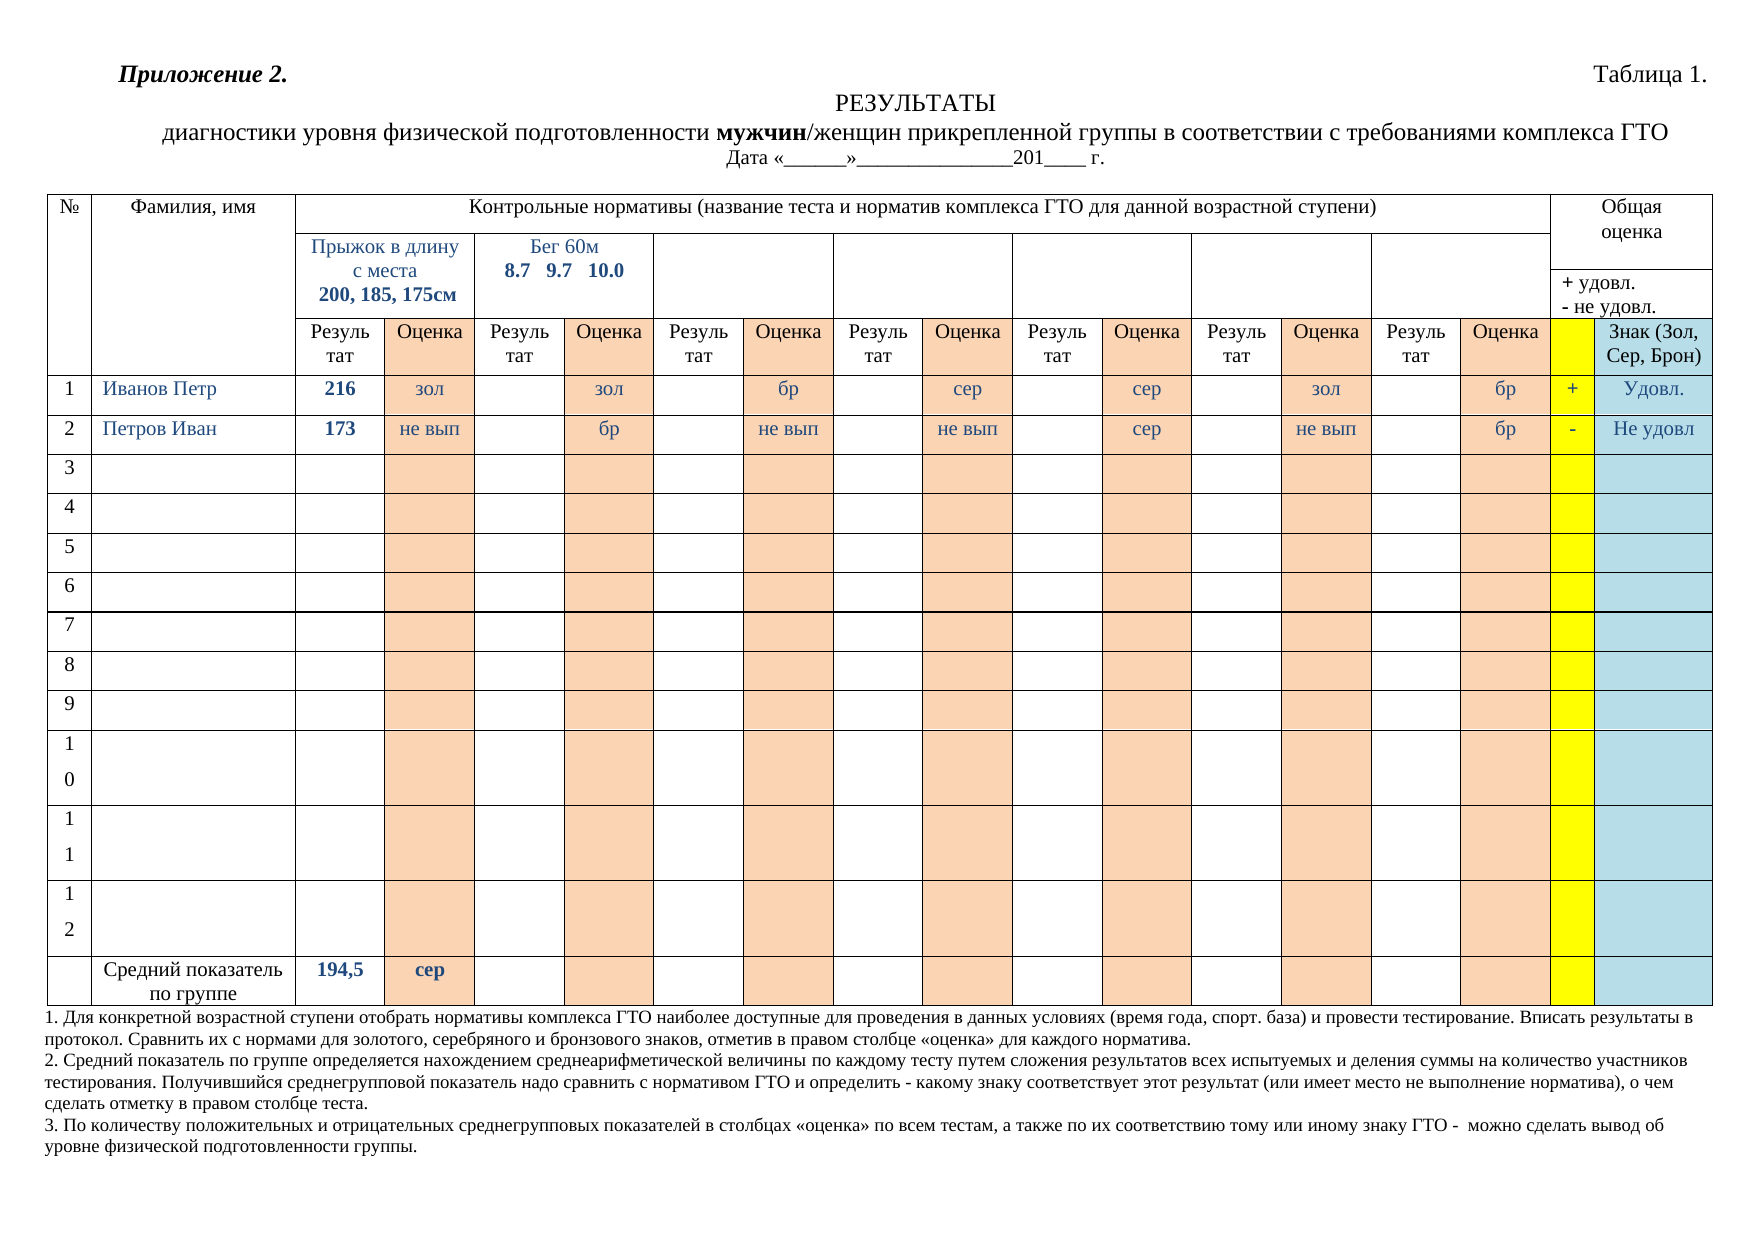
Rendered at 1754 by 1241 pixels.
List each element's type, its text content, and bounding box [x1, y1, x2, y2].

text Дата «______»_______________201____ г. [118, 145, 1713, 169]
table_cell [1103, 957, 1191, 1005]
table_cell [565, 573, 653, 611]
table_cell [1192, 494, 1281, 533]
table_cell [1013, 881, 1102, 956]
table_cell [1595, 957, 1712, 1005]
table_cell [296, 494, 384, 533]
table_cell [1192, 731, 1281, 805]
table_cell Петров Иван [92, 416, 295, 454]
table_cell 11 [48, 806, 91, 880]
table_cell [1103, 881, 1191, 956]
table_cell [744, 691, 833, 729]
table_header Фамилия, имя [92, 195, 295, 375]
table_cell [654, 416, 743, 454]
table_cell [1192, 806, 1281, 880]
table_cell [744, 957, 833, 1005]
table_cell [1372, 957, 1460, 1005]
table_cell [565, 881, 653, 956]
text диагностики уровня физической подготовленности мужчин/женщин прикрепленной группы в соответствии с требованиями комплекса ГТО [118, 117, 1713, 145]
table_cell бр [744, 376, 833, 414]
table_cell [744, 881, 833, 956]
table_cell [1461, 691, 1550, 729]
table_cell [1551, 806, 1594, 880]
table_cell [1192, 881, 1281, 956]
text 3. По количеству положительных и отрицательных среднегрупповых показателей в столбцах «оценка» по всем тестам, а также по их соответствию тому или иному знаку ГТО - можно сделать вывод об уровне физической подготовленности группы. [44, 1114, 1713, 1157]
table_cell [92, 534, 295, 572]
table_cell [923, 957, 1012, 1005]
table_cell [744, 455, 833, 493]
table_cell [654, 691, 743, 729]
table_cell [1103, 573, 1191, 611]
table_cell [1192, 534, 1281, 572]
table_cell [385, 455, 474, 493]
table_cell [296, 573, 384, 611]
table_cell Не удовл [1595, 416, 1712, 454]
table_cell Средний показатель по группе [92, 957, 295, 1005]
table_cell [475, 416, 564, 454]
table_cell Результат [1192, 319, 1281, 375]
table_cell [296, 534, 384, 572]
table_cell [834, 534, 922, 572]
table_cell [565, 957, 653, 1005]
table_cell [475, 573, 564, 611]
table_cell [475, 731, 564, 805]
table_cell [1372, 494, 1460, 533]
table_cell [654, 376, 743, 414]
table_cell [296, 691, 384, 729]
table_cell 1 [48, 376, 91, 414]
table_cell [654, 534, 743, 572]
table_cell [744, 806, 833, 880]
table_cell [923, 455, 1012, 493]
table_cell сер [1103, 376, 1191, 414]
table_cell [834, 806, 922, 880]
table_cell Бег 60м 8.7 9.7 10.0 [475, 234, 653, 318]
table_cell [744, 652, 833, 690]
table_cell [565, 613, 653, 651]
table_cell [385, 494, 474, 533]
table_cell [1595, 455, 1712, 493]
table_cell [834, 494, 922, 533]
table_cell [834, 957, 922, 1005]
table_cell [834, 455, 922, 493]
table_cell [1551, 652, 1594, 690]
table_cell [923, 881, 1012, 956]
table_cell 10 [48, 731, 91, 805]
table_cell не вып [744, 416, 833, 454]
table_cell [923, 806, 1012, 880]
table_cell [1013, 455, 1102, 493]
table_cell [1595, 731, 1712, 805]
table_cell [1282, 494, 1371, 533]
table_cell [834, 652, 922, 690]
table_cell [92, 455, 295, 493]
table_cell 4 [48, 494, 91, 533]
table_cell [1013, 652, 1102, 690]
table_cell Иванов Петр [92, 376, 295, 414]
table_cell [1282, 691, 1371, 729]
table_cell не вып [923, 416, 1012, 454]
table_cell [1595, 613, 1712, 651]
table_cell [385, 881, 474, 956]
table_cell Оценка [1103, 319, 1191, 375]
table_cell [654, 957, 743, 1005]
table_cell [1282, 731, 1371, 805]
table_cell [1595, 573, 1712, 611]
table_cell Оценка [1282, 319, 1371, 375]
table_cell [1013, 957, 1102, 1005]
table_cell [1461, 455, 1550, 493]
table_cell 173 [296, 416, 384, 454]
table_cell [296, 731, 384, 805]
table_cell [744, 573, 833, 611]
table_cell [1372, 881, 1460, 956]
table_cell [1192, 652, 1281, 690]
table_cell [565, 806, 653, 880]
table_cell Резуль тат [654, 319, 743, 375]
table_cell [565, 534, 653, 572]
table_cell [1192, 573, 1281, 611]
table_cell [1551, 731, 1594, 805]
table_cell [1372, 613, 1460, 651]
table_cell [834, 881, 922, 956]
table_cell Оценка [385, 319, 474, 375]
table_cell [654, 652, 743, 690]
table_cell [565, 455, 653, 493]
table_cell Удовл. [1595, 376, 1712, 414]
table_cell [1461, 573, 1550, 611]
table_cell [296, 652, 384, 690]
table_cell зол [385, 376, 474, 414]
table_cell [92, 494, 295, 533]
table_cell 216 [296, 376, 384, 414]
table_cell [923, 731, 1012, 805]
table_cell [92, 806, 295, 880]
table_cell [1013, 806, 1102, 880]
table_cell [1372, 573, 1460, 611]
text РЕЗУЛЬТАТЫ [118, 88, 1713, 117]
table_cell [1551, 573, 1594, 611]
table_cell [92, 613, 295, 651]
table_cell зол [565, 376, 653, 414]
table_cell Резуль тат [296, 319, 384, 375]
table_cell [654, 573, 743, 611]
table_cell [1103, 652, 1191, 690]
table_cell [1282, 652, 1371, 690]
table_cell [1103, 613, 1191, 651]
table_cell Оценка [1461, 319, 1550, 375]
table_cell [1551, 534, 1594, 572]
table_cell [475, 652, 564, 690]
table_cell 2 [48, 416, 91, 454]
table_cell [1461, 494, 1550, 533]
table_cell [296, 455, 384, 493]
table_cell [654, 731, 743, 805]
table_cell [834, 416, 922, 454]
table_cell [1282, 881, 1371, 956]
table_cell [1192, 376, 1281, 414]
table_cell [1103, 731, 1191, 805]
table_cell [475, 455, 564, 493]
table_cell [1013, 731, 1102, 805]
table_cell [923, 534, 1012, 572]
table_cell Прыжок в длину с места 200, 185, 175см [296, 234, 474, 318]
table_cell [385, 534, 474, 572]
table_cell [1461, 652, 1550, 690]
table_cell [1013, 376, 1102, 414]
table_cell [1595, 881, 1712, 956]
table_cell [834, 234, 1012, 318]
table_cell [1282, 573, 1371, 611]
table_cell [1595, 494, 1712, 533]
table_cell [1013, 691, 1102, 729]
table_cell [92, 652, 295, 690]
table_cell [92, 691, 295, 729]
table_cell [1013, 613, 1102, 651]
table_cell [1103, 534, 1191, 572]
table_cell [1461, 957, 1550, 1005]
table_cell бр [1461, 416, 1550, 454]
table_cell [385, 731, 474, 805]
table_cell [475, 957, 564, 1005]
table_cell [1282, 613, 1371, 651]
table_cell [1192, 691, 1281, 729]
table_cell [923, 494, 1012, 533]
table_cell [1461, 534, 1550, 572]
table_cell [654, 494, 743, 533]
table_cell [654, 455, 743, 493]
table_cell [834, 691, 922, 729]
table_cell [834, 731, 922, 805]
table_cell Результат [834, 319, 922, 375]
table_header Общая оценка [1551, 195, 1712, 269]
table_cell [1551, 881, 1594, 956]
table_header № [48, 195, 91, 375]
table_cell [475, 376, 564, 414]
table_cell [296, 613, 384, 651]
table_cell [744, 613, 833, 651]
table_cell [654, 613, 743, 651]
table_cell 9 [48, 691, 91, 729]
table_cell [475, 494, 564, 533]
text Приложение 2. Таблица 1. [118, 59, 1713, 88]
table_cell [1595, 806, 1712, 880]
table_cell [48, 957, 91, 1005]
table_cell бр [1461, 376, 1550, 414]
table_cell [1372, 416, 1460, 454]
table_cell Оценка [923, 319, 1012, 375]
table_header Контрольные нормативы (название теста и норматив комплекса ГТО для данной возрастной ступени) [296, 195, 1550, 233]
table_cell [475, 881, 564, 956]
table_cell [654, 881, 743, 956]
table_cell [1013, 416, 1102, 454]
table_cell Результат [475, 319, 564, 375]
table_cell [475, 613, 564, 651]
table_cell [834, 613, 922, 651]
table_cell зол [1282, 376, 1371, 414]
table_cell [1372, 455, 1460, 493]
table_cell + удовл. - не удовл. [1551, 270, 1712, 318]
text 1. Для конкретной возрастной ступени отобрать нормативы комплекса ГТО наиболее доступные для проведения в данных условиях (время года, спорт. база) и провести тестирование. Вписать результаты в протокол. Сравнить их с нормами для золотого, серебряного и бронзового знаков, отметив в правом столбце «оценка» для каждого норматива. [44, 1006, 1713, 1049]
table_cell [1551, 494, 1594, 533]
table_cell [1551, 319, 1594, 375]
table_cell Знак (Зол, Сер, Брон) [1595, 319, 1712, 375]
table_cell Результат [1013, 319, 1102, 375]
table_cell [1595, 652, 1712, 690]
table_cell [296, 806, 384, 880]
table_cell сер [1103, 416, 1191, 454]
table_cell [1192, 957, 1281, 1005]
table_cell [834, 573, 922, 611]
table_cell [385, 806, 474, 880]
table_cell [923, 691, 1012, 729]
table_cell [1372, 376, 1460, 414]
table_cell [92, 573, 295, 611]
table_cell - [1551, 416, 1594, 454]
table_cell 3 [48, 455, 91, 493]
table_cell не вып [1282, 416, 1371, 454]
table_cell [565, 494, 653, 533]
table_cell [385, 613, 474, 651]
table_cell сер [385, 957, 474, 1005]
table_cell не вып [385, 416, 474, 454]
table_cell [1372, 691, 1460, 729]
table_cell [1461, 731, 1550, 805]
table_cell [1013, 234, 1191, 318]
table_cell [1282, 806, 1371, 880]
table_cell [744, 534, 833, 572]
table_cell [1103, 455, 1191, 493]
table_cell [1282, 534, 1371, 572]
table_cell [654, 806, 743, 880]
table_cell 6 [48, 573, 91, 611]
table_cell [92, 881, 295, 956]
table_cell [92, 731, 295, 805]
table_cell [1013, 573, 1102, 611]
table_cell [1461, 881, 1550, 956]
table_cell [1372, 731, 1460, 805]
table_cell Оценка [744, 319, 833, 375]
table_cell [1192, 234, 1371, 318]
table_cell Оценка [565, 319, 653, 375]
table_cell [923, 613, 1012, 651]
table_cell [1282, 957, 1371, 1005]
table_cell [385, 573, 474, 611]
table_cell [1192, 455, 1281, 493]
table_cell [1595, 534, 1712, 572]
table_cell [1551, 957, 1594, 1005]
table_cell [1551, 613, 1594, 651]
table_cell [1103, 691, 1191, 729]
table_cell [565, 731, 653, 805]
table_cell 194,5 [296, 957, 384, 1005]
text 2. Средний показатель по группе определяется нахождением среднеарифметической величины по каждому тесту путем сложения результатов всех испытуемых и деления суммы на количество участников тестирования. Получившийся среднегрупповой показатель надо сравнить с нормативом ГТО и определить - какому знаку соответствует этот результат (или имеет место не выполнение норматива), о чем сделать отметку в правом столбце теста. [44, 1049, 1713, 1114]
table_cell [1372, 234, 1550, 318]
table_cell [1192, 416, 1281, 454]
table_cell Результат [1372, 319, 1460, 375]
table_cell + [1551, 376, 1594, 414]
table_cell [1372, 806, 1460, 880]
table_cell [1372, 652, 1460, 690]
table_cell [1103, 494, 1191, 533]
table_cell [1192, 613, 1281, 651]
table_cell [654, 234, 833, 318]
table_cell [1461, 613, 1550, 651]
table_cell бр [565, 416, 653, 454]
table_cell [296, 881, 384, 956]
table_cell [1013, 494, 1102, 533]
table_cell [1461, 806, 1550, 880]
table_cell [385, 691, 474, 729]
table_cell [1551, 455, 1594, 493]
table_cell [923, 573, 1012, 611]
table_cell [475, 534, 564, 572]
table_cell [565, 652, 653, 690]
table_cell [834, 376, 922, 414]
table_cell [744, 494, 833, 533]
table_cell 5 [48, 534, 91, 572]
table_cell [475, 806, 564, 880]
table_cell [1551, 691, 1594, 729]
table_cell 8 [48, 652, 91, 690]
table_cell [1013, 534, 1102, 572]
table_cell [1595, 691, 1712, 729]
table_cell 7 [48, 613, 91, 651]
table_cell [385, 652, 474, 690]
table_cell сер [923, 376, 1012, 414]
table_cell [1103, 806, 1191, 880]
table_cell [475, 691, 564, 729]
table_cell [565, 691, 653, 729]
table_cell [1282, 455, 1371, 493]
table_cell [744, 731, 833, 805]
table_cell [1372, 534, 1460, 572]
table_cell 12 [48, 881, 91, 956]
table_cell [923, 652, 1012, 690]
